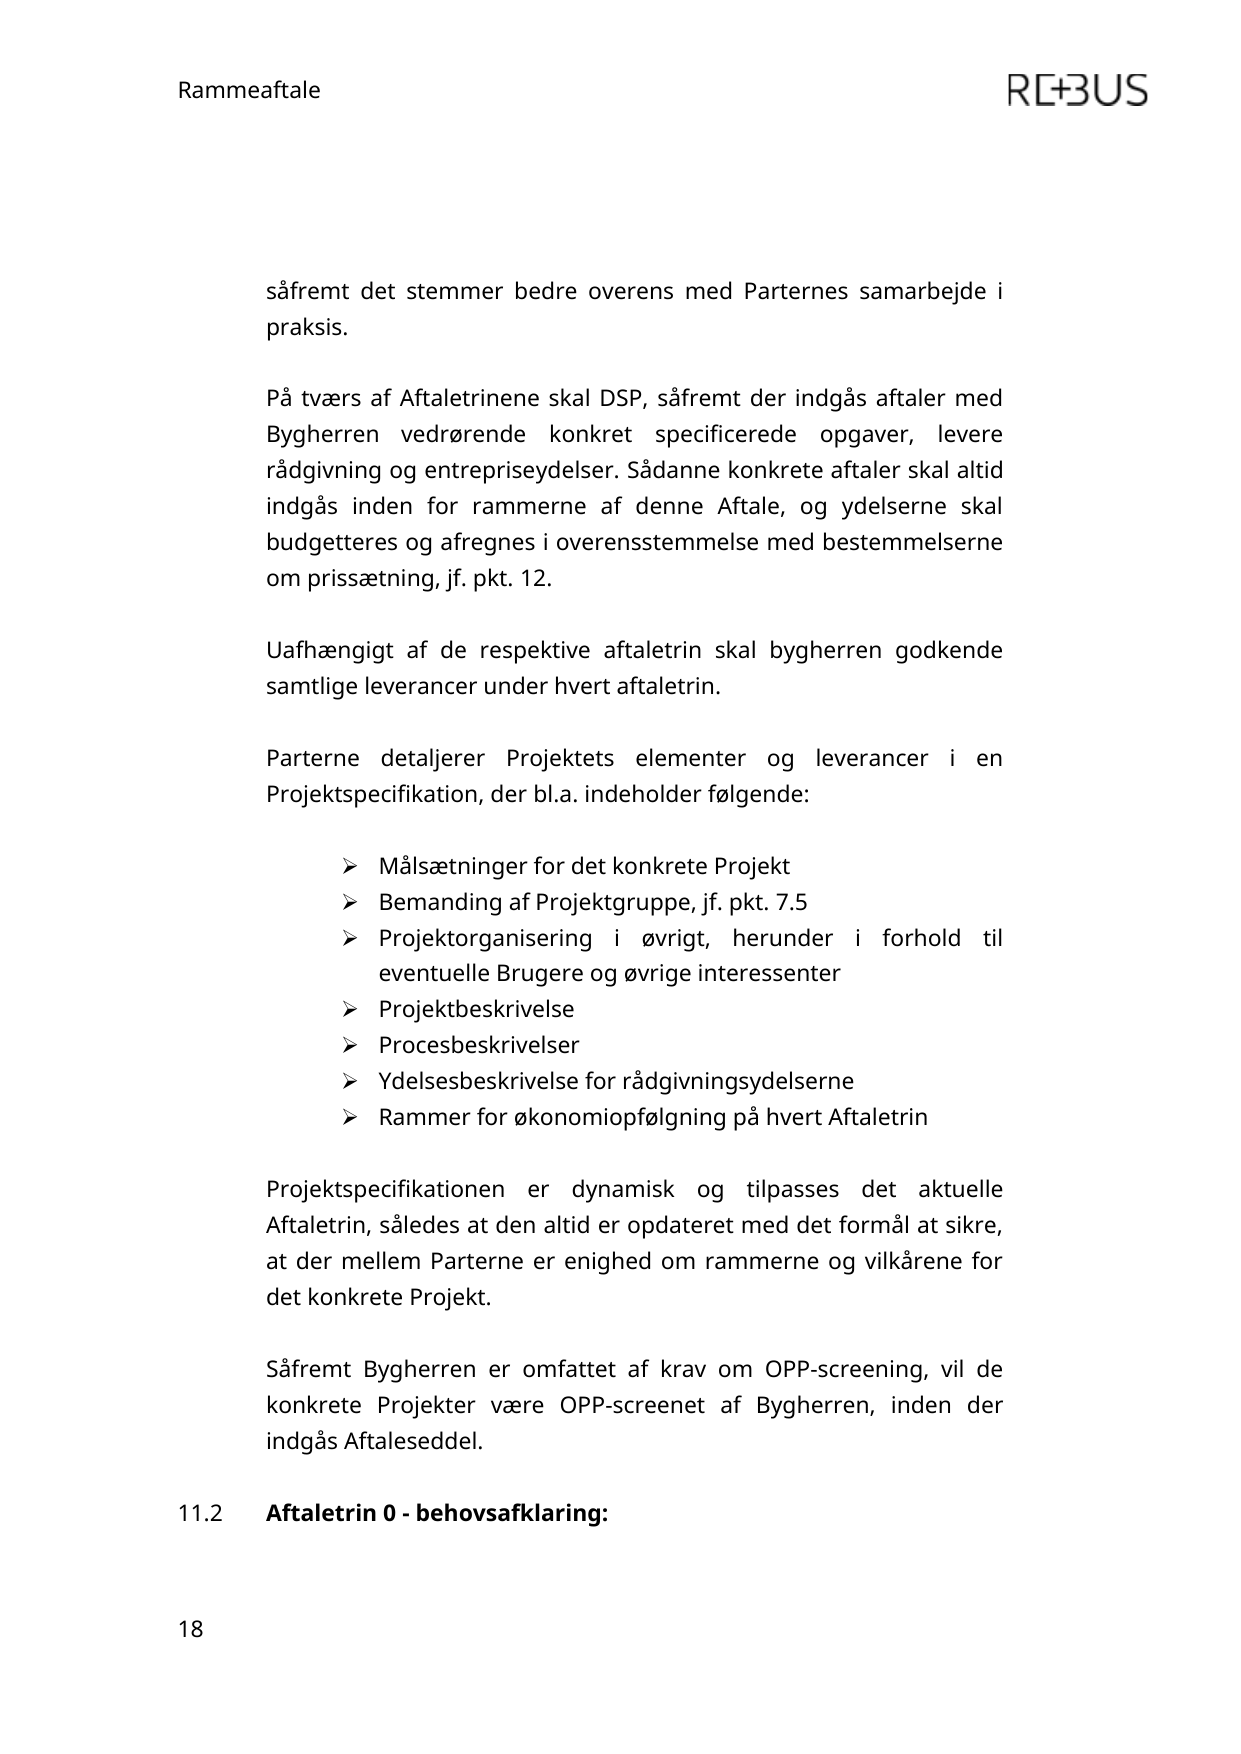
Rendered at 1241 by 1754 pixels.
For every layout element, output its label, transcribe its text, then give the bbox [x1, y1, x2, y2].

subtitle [266, 274, 1004, 342]
list Rammer for økonomiopfølgning på hvert Aftaletrin [341, 1101, 1004, 1132]
list Ydelsesbeskrivelse for rådgivningsydelserne [341, 1065, 1004, 1096]
text Uafhængigt af de respektive aftaletrin skal bygherren godkende samtlige leverancer under hvert aftaletrin. [266, 634, 1004, 701]
subtitle Såfremt Bygherren er omfattet af krav om OPP-screening, vil de konkrete Projekter være OPP-screenet af Bygherren, inden der indgås Aftaleseddel. [266, 1353, 1004, 1456]
text Parterne detaljerer Projektets elementer og leverancer i en Projektspecifikation, der bl.a. indeholder følgende: [266, 742, 1004, 809]
list Procesbeskrivelser [341, 1029, 1004, 1061]
picture [1008, 74, 1148, 106]
list Målsætninger for det konkrete Projekt [341, 849, 1004, 881]
text På tværs af Aftaletrinene skal DSP, såfremt der indgås aftaler med Bygherren vedrørende konkret specificerede opgaver, levere rådgivning og entrepriseydelser. Sådanne konkrete aftaler skal altid indgås inden for rammerne af denne Aftale, og ydelserne skal budgetteres og afregnes i overensstemmelse med bestemmelserne om prissætning, jf. pkt. 12. [266, 382, 1004, 593]
list Bemanding af Projektgruppe, jf. pkt. 7.5 [341, 886, 1004, 917]
list Projektorganisering i øvrigt, herunder i forhold til eventuelle Brugere og øvrige interessenter [341, 921, 1004, 989]
subtitle Aftaletrin 0 - behovsafklaring: [177, 1496, 1004, 1528]
subtitle Projektspecifikationen er dynamisk og tilpasses det aktuelle Aftaletrin, således at den altid er opdateret med det formål at sikre, at der mellem Parterne er enighed om rammerne og vilkårene for det konkrete Projekt. [266, 1173, 1004, 1312]
list Projektbeskrivelse [341, 993, 1004, 1024]
